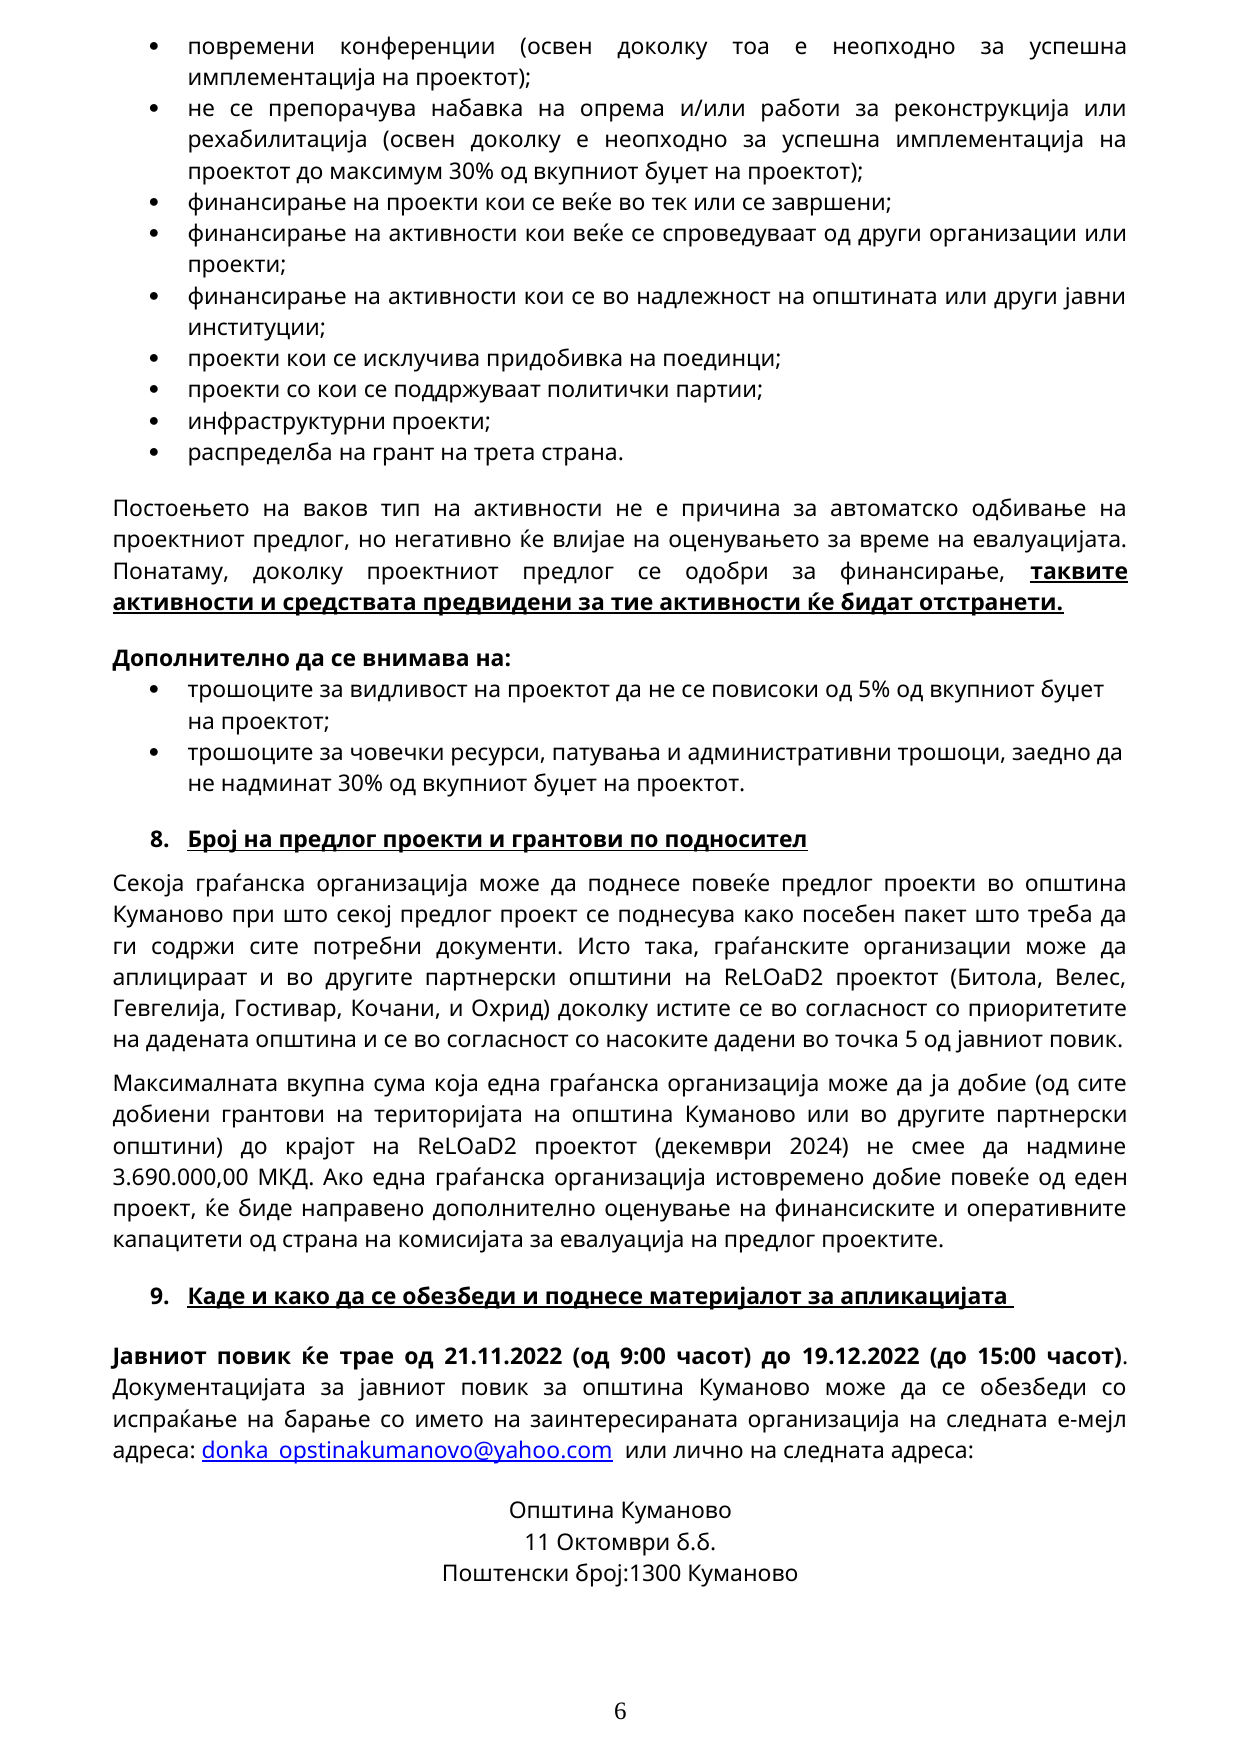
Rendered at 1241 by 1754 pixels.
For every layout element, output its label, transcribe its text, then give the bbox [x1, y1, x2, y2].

text Поштенски број:1300 Куманово [112, 1557, 1128, 1588]
list инфраструктурни проекти; [150, 404, 1128, 436]
list проекти со кои се поддржуваат политички партии; [150, 373, 1128, 404]
text 11 Октомври б.б. [112, 1525, 1128, 1557]
text Секоја граѓанска организација може да поднесе повеќе предлог проекти во општина Куманово при што секој предлог проект се поднесува како посебен пакет што треба да ги содржи сите потребни документи. Исто така, граѓанските организации може да аплицираат и во другите партнерски општини на ReLOaD2 проектот (Битола, Велес, Гевгелија, Гостивар, Кочани, и Охрид) доколку истите се во согласност со приоритетите на дадената општина и се во согласност со насоките дадени во точка 5 од јавниот повик. [112, 867, 1128, 1054]
list финансирање на активности кои веќе се спроведуваат од други организации или проекти; [150, 217, 1128, 279]
list финансирање на активности кои се во надлежност на општината или други јавни институции; [150, 279, 1128, 342]
list Каде и како да се обезбеди и поднесе материјалот за апликацијата [150, 1279, 1128, 1311]
text Дополнително да се внимава на: [112, 642, 1128, 673]
text Јавниот повик ќе трае од 21.11.2022 (од 9:00 часот) до 19.12.2022 (до 15:00 часот). Документацијата за јавниот повик за општина Куманово може да се обезбеди со испраќање на барање со името на заинтересираната организација на следната е-мејл адреса: donka_opstinakumanovo@yahoo.com или лично на следната адреса: [112, 1340, 1128, 1465]
list распределба на грант на трета страна. [150, 436, 1128, 467]
text Постоењето на ваков тип на активности не е причина за автоматско одбивање на проектниот предлог, но негативно ќе влијае на оценувањето за време на евалуацијата. Понатаму, доколку проектниот предлог се одобри за финансирање, таквите активности и средствата предвидени за тие активности ќе бидат отстранети. [112, 492, 1128, 617]
text Максималната вкупна сума која една граѓанска организација може да ја добие (од сите добиени грантови на територијата на општина Куманово или во другите партнерски општини) до крајот на ReLOaD2 проектот (декември 2024) не смее да надмине 3.690.000,00 МКД. Ако една граѓанска организација истовремено добие повеќе од еден проект, ќе биде направено дополнително оценување на финансиските и оперативните капацитети од страна на комисијата за евалуација на предлог проектите. [112, 1067, 1128, 1254]
list не се препорачува набавка на опрема и/или работи за реконструкција или рехабилитација (освен доколку е неопходно за успешна имплементација на проектот до максимум 30% од вкупниот буџет на проектот); [150, 92, 1128, 186]
list трошоците за видливост на проектот да не се повисоки од 5% од вкупниот буџет на проектот; [150, 673, 1128, 736]
list финансирање на проекти кои се веќе во тек или се завршени; [150, 186, 1128, 217]
list проекти кои се исклучива придобивка на поединци; [150, 342, 1128, 373]
list повремени конференции (освен доколку тоа е неопходно за успешна имплементација на проектот); [150, 29, 1128, 92]
text Општина Куманово [112, 1494, 1128, 1525]
list трошоците за човечки ресурси, патувања и административни трошоци, заедно да не надминат 30% од вкупниот буџет на проектот. [150, 736, 1128, 798]
list Број на предлог проекти и грантови по подносител [150, 823, 1128, 854]
